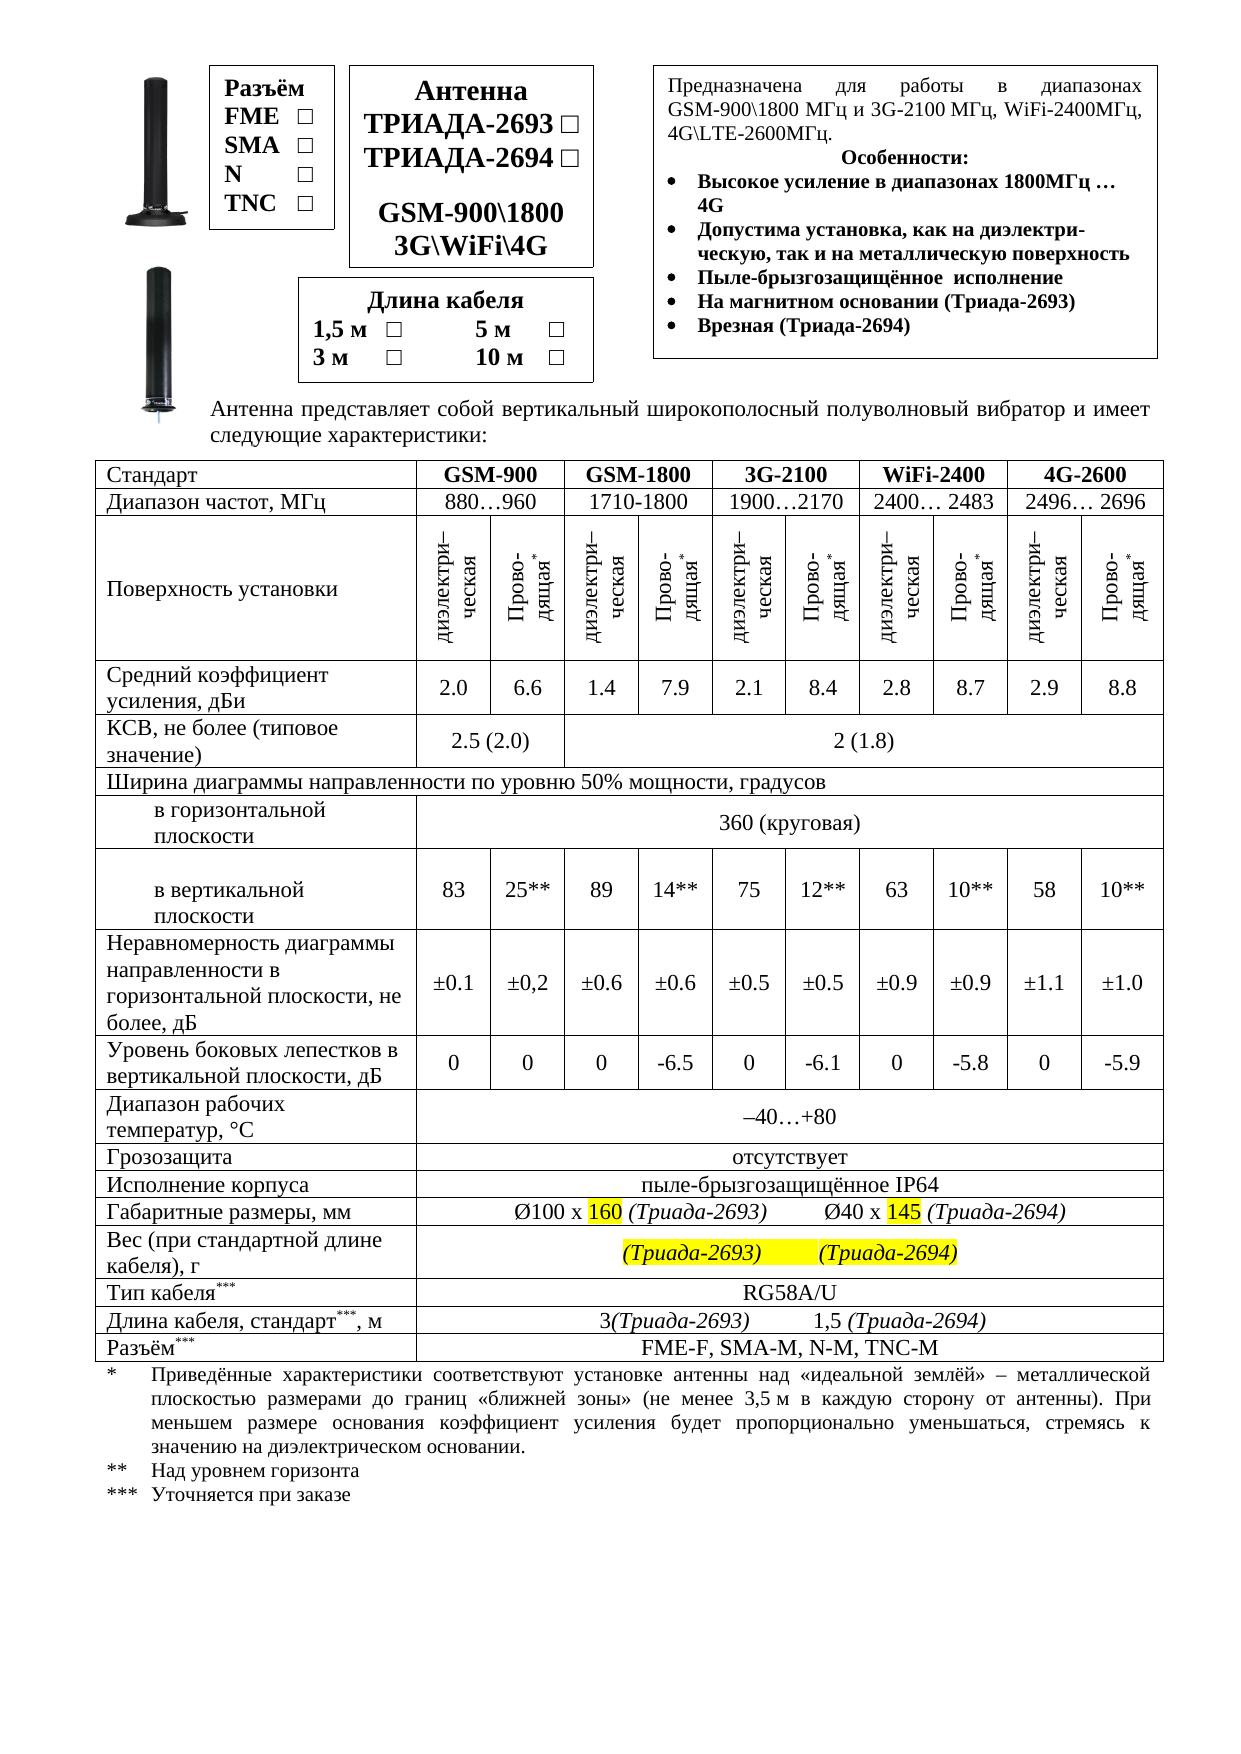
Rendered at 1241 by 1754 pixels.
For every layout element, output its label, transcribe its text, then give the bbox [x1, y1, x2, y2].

table_cell 63 [860, 849, 933, 928]
table_cell Длина кабеля, стандарт***, м [96, 1307, 416, 1333]
picture [121, 252, 195, 443]
table_cell Проводящая* [491, 516, 564, 660]
table_cell ±1.0 [1082, 930, 1163, 1035]
text * Приведённые характеристики соответствуют установке антенны над «идеальной землёй» – металлической плоскостью размерами до границ «ближней зоны» (не менее 3,5 м в каждую сторону от антенны). При меньшем размере основания коэффициент усиления будет пропорционально уменьшаться, стремясь к значению на диэлектрическом основании. [106, 1362, 1152, 1458]
table_cell отсутствует [417, 1144, 1163, 1170]
table_cell 14** [639, 849, 712, 928]
table_cell Разъём*** [96, 1334, 416, 1361]
table_cell Диапазон частот, МГц [96, 489, 416, 515]
table_cell Грозозащита [96, 1144, 416, 1170]
table_cell 2.1 [713, 661, 785, 713]
table_cell ±0,2 [491, 930, 564, 1035]
text Антенна представляет собой вертикальный широкополосный полуволновый вибратор и имеет следующие характеристики: [210, 395, 1152, 447]
table_cell 1.4 [565, 661, 638, 713]
table_cell 2 (1.8) [565, 715, 1163, 767]
table_cell 58 [1008, 849, 1081, 928]
table_cell 8.7 [934, 661, 1007, 713]
table_cell Ширина диаграммы направленности по уровню 50% мощности, градусов [96, 768, 1163, 794]
table_cell диэлектри–ческая [1008, 516, 1081, 660]
table_cell ±0.5 [786, 930, 859, 1035]
table_cell 25** [491, 849, 564, 928]
table_cell Диапазон рабочих температур, °C [96, 1090, 416, 1142]
table_cell 89 [565, 849, 638, 928]
table_cell Ø100 х 160 (Триада-2693) Ø40 х 145 (Триада-2694) [622, 1198, 887, 1224]
table_cell 0 [491, 1036, 564, 1089]
table_header WiFi-2400 [860, 461, 1007, 487]
table_cell 2.0 [417, 661, 490, 713]
table_cell 2400… 2483 [860, 489, 1007, 515]
table_cell Уровень боковых лепестков в вертикальной плоскости, дБ [96, 1036, 416, 1089]
table_cell ±0.1 [417, 930, 490, 1035]
table_cell 7.9 [639, 661, 712, 713]
table_cell –40…+80 [417, 1090, 1163, 1142]
table_cell 75 [713, 849, 785, 928]
table_cell -5.8 [934, 1036, 1007, 1089]
table_cell Габаритные размеры, мм [96, 1198, 416, 1224]
table_cell 0 [713, 1036, 785, 1089]
text *** Уточняется при заказе [106, 1482, 1152, 1506]
table_cell Вес (при стандартной длине кабеля), г [96, 1226, 416, 1278]
table_cell 0 [417, 1036, 490, 1089]
table_cell Ø100 х 160 (Триада-2693) Ø40 х 145 (Триада-2694) [921, 1198, 1163, 1224]
table_cell Поверхность установки [96, 516, 416, 660]
table_cell 2.9 [1008, 661, 1081, 713]
table_cell диэлектри–ческая [565, 516, 638, 660]
table_cell ±0.9 [934, 930, 1007, 1035]
table_cell Проводящая* [639, 516, 712, 660]
table_cell в горизонтальной плоскости [96, 796, 416, 848]
table_header GSM-900 [417, 461, 564, 487]
table_cell диэлектри–ческая [713, 516, 785, 660]
table_cell 12** [786, 849, 859, 928]
table_cell -5.9 [1082, 1036, 1163, 1089]
table_cell 0 [1008, 1036, 1081, 1089]
table_cell 6.6 [491, 661, 564, 713]
table_cell КСВ, не более (типовое значение) [96, 715, 416, 767]
table_cell -6.1 [786, 1036, 859, 1089]
table_cell Исполнение корпуса [96, 1171, 416, 1197]
table_cell в вертикальной плоскости [96, 849, 416, 928]
table_cell 1900…2170 [713, 489, 859, 515]
table_cell Средний коэффициент усиления, дБи [96, 661, 416, 713]
table_cell 880…960 [417, 489, 564, 515]
table_header 4G-2600 [1008, 461, 1163, 487]
table_cell ±1.1 [1008, 930, 1081, 1035]
table_cell Проводящая* [1082, 516, 1163, 660]
table_cell (Триада-2693) (Триада-2694) [417, 1226, 1163, 1278]
table_cell 8.4 [786, 661, 859, 713]
table_cell 10** [934, 849, 1007, 928]
table_cell ±0.6 [639, 930, 712, 1035]
table_cell -6.5 [639, 1036, 712, 1089]
table_cell 8.8 [1082, 661, 1163, 713]
table_cell RG58A/U [417, 1279, 1163, 1306]
table_cell Ø100 х 160 (Триада-2693) Ø40 х 145 (Триада-2694) [417, 1198, 588, 1224]
table_cell диэлектри–ческая [860, 516, 933, 660]
table_cell 10** [1082, 849, 1163, 928]
table_cell Тип кабеля*** [96, 1279, 416, 1306]
table_cell 83 [417, 849, 490, 928]
table_cell ±0.9 [860, 930, 933, 1035]
table_cell 360 (круговая) [417, 796, 1163, 848]
table_cell 2496… 2696 [1008, 489, 1163, 515]
table_header Стандарт [96, 461, 416, 487]
table_cell 3(Триада-2693) 1,5 (Триада-2694) [417, 1307, 1163, 1333]
table_cell 0 [860, 1036, 933, 1089]
table_cell пыле-брызгозащищённое IP64 [417, 1171, 1163, 1197]
table_cell диэлектри–ческая [417, 516, 490, 660]
table_cell 2.8 [860, 661, 933, 713]
table_cell 0 [565, 1036, 638, 1089]
table_cell ±0.5 [713, 930, 785, 1035]
text ** Над уровнем горизонта [106, 1458, 1152, 1482]
picture [120, 73, 194, 230]
table_cell FME-F, SMA-M, N-M, TNC-M [417, 1334, 1163, 1361]
table_header 3G-2100 [713, 461, 859, 487]
table_cell 2.5 (2.0) [417, 715, 564, 767]
table_header GSM-1800 [565, 461, 712, 487]
table_cell Проводящая* [934, 516, 1007, 660]
table_cell Неравномерность диаграммы направленности в горизонтальной плоскости, не более, дБ [96, 930, 416, 1035]
table_cell Проводящая* [786, 516, 859, 660]
table_cell 1710-1800 [565, 489, 712, 515]
table_cell ±0.6 [565, 930, 638, 1035]
